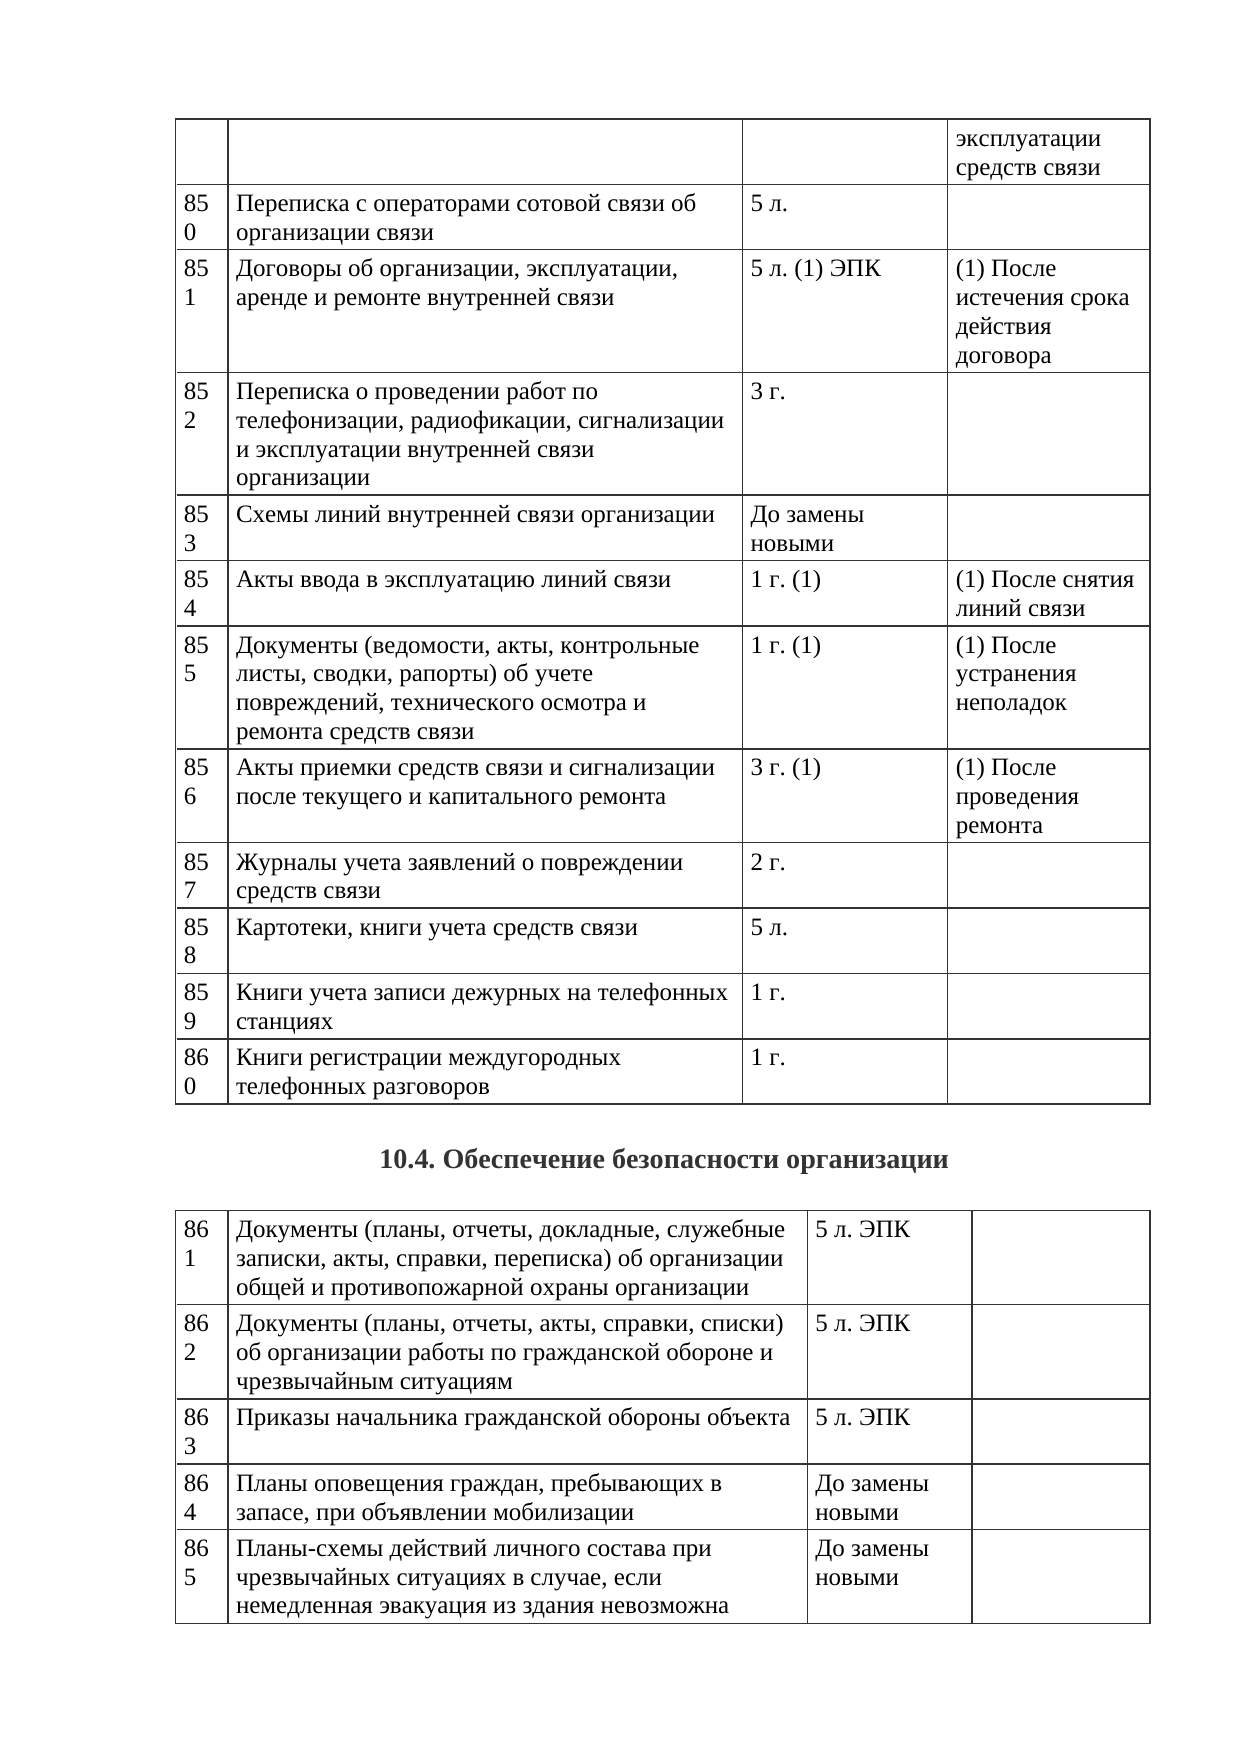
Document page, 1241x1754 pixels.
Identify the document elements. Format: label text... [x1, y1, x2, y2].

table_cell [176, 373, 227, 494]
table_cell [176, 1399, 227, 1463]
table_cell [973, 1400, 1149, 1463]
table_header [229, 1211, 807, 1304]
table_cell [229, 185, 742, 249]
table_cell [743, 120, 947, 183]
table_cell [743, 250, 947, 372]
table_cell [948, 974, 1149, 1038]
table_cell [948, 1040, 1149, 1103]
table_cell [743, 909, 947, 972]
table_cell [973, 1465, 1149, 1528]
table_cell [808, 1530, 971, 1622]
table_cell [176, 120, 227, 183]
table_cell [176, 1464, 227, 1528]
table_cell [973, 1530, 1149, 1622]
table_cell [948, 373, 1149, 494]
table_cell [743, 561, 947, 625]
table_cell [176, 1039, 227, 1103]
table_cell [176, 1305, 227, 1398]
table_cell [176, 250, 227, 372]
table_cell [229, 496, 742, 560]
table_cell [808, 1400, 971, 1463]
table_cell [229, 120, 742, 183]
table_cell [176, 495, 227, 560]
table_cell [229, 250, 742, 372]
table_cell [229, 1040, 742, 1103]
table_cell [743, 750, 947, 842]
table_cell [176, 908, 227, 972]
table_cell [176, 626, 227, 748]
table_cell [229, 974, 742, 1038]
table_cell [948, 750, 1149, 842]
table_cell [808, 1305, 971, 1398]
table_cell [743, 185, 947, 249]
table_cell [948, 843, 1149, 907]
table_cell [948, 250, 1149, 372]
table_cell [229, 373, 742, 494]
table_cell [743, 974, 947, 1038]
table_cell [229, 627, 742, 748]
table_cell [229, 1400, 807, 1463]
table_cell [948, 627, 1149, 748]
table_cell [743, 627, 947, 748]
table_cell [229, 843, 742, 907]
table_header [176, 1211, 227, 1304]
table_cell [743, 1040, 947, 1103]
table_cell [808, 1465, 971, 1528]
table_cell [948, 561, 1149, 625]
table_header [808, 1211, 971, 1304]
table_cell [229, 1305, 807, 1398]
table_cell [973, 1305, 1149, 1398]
text 10.4. Обеспечение безопасности организации [177, 1140, 1152, 1175]
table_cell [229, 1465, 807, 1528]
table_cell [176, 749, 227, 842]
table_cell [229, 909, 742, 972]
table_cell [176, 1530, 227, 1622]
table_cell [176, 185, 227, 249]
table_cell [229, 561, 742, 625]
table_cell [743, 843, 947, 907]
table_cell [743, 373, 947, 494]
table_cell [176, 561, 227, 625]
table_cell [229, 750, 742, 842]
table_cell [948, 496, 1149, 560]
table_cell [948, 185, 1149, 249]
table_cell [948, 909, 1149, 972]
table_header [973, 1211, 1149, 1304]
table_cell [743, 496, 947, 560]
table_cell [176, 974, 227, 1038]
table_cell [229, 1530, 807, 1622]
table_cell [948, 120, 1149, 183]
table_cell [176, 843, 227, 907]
